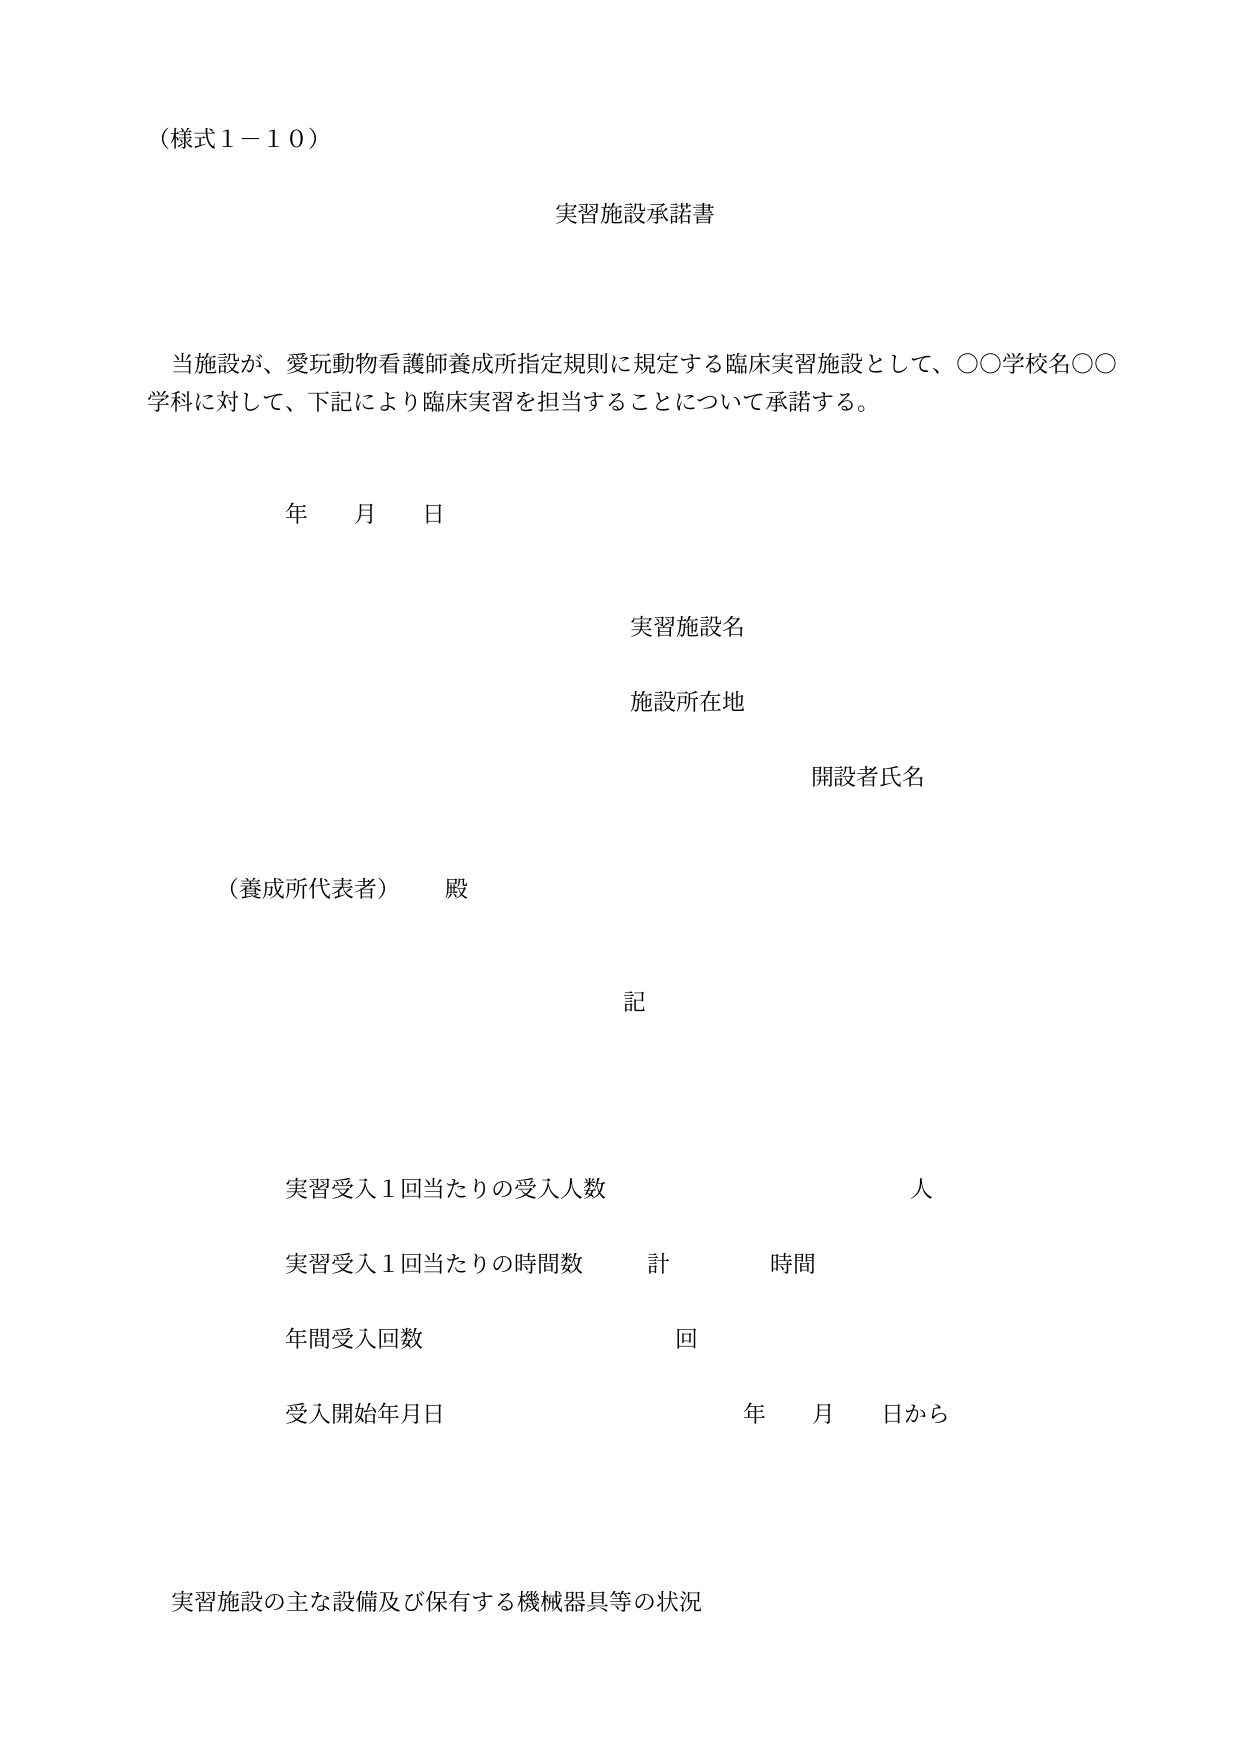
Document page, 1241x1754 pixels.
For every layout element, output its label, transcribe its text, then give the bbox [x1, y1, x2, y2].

text 施設所在地 [190, 681, 1122, 719]
text 実習施設名 [148, 606, 1122, 644]
text （養成所代表者） 殿 [148, 869, 1122, 906]
text （様式１－１０） [148, 119, 1122, 156]
text 実習受入１回当たりの受入人数 人 [148, 1169, 1122, 1206]
text 実習施設承諾書 [148, 194, 1122, 231]
text 開設者氏名 [410, 756, 925, 794]
text 実習施設の主な設備及び保有する機械器具等の状況 [148, 1581, 1122, 1619]
text 記 [148, 981, 1122, 1019]
text 当施設が、愛玩動物看護師養成所指定規則に規定する臨床実習施設として、○○学校名○○学科に対して、下記により臨床実習を担当することについて承諾する。 [148, 344, 1122, 419]
text 年 月 日 [148, 494, 1122, 531]
text 受入開始年月日 年 月 日から [148, 1394, 1122, 1431]
text 実習受入１回当たりの時間数 計 時間 [148, 1244, 1122, 1281]
text 年間受入回数 回 [148, 1319, 1122, 1356]
